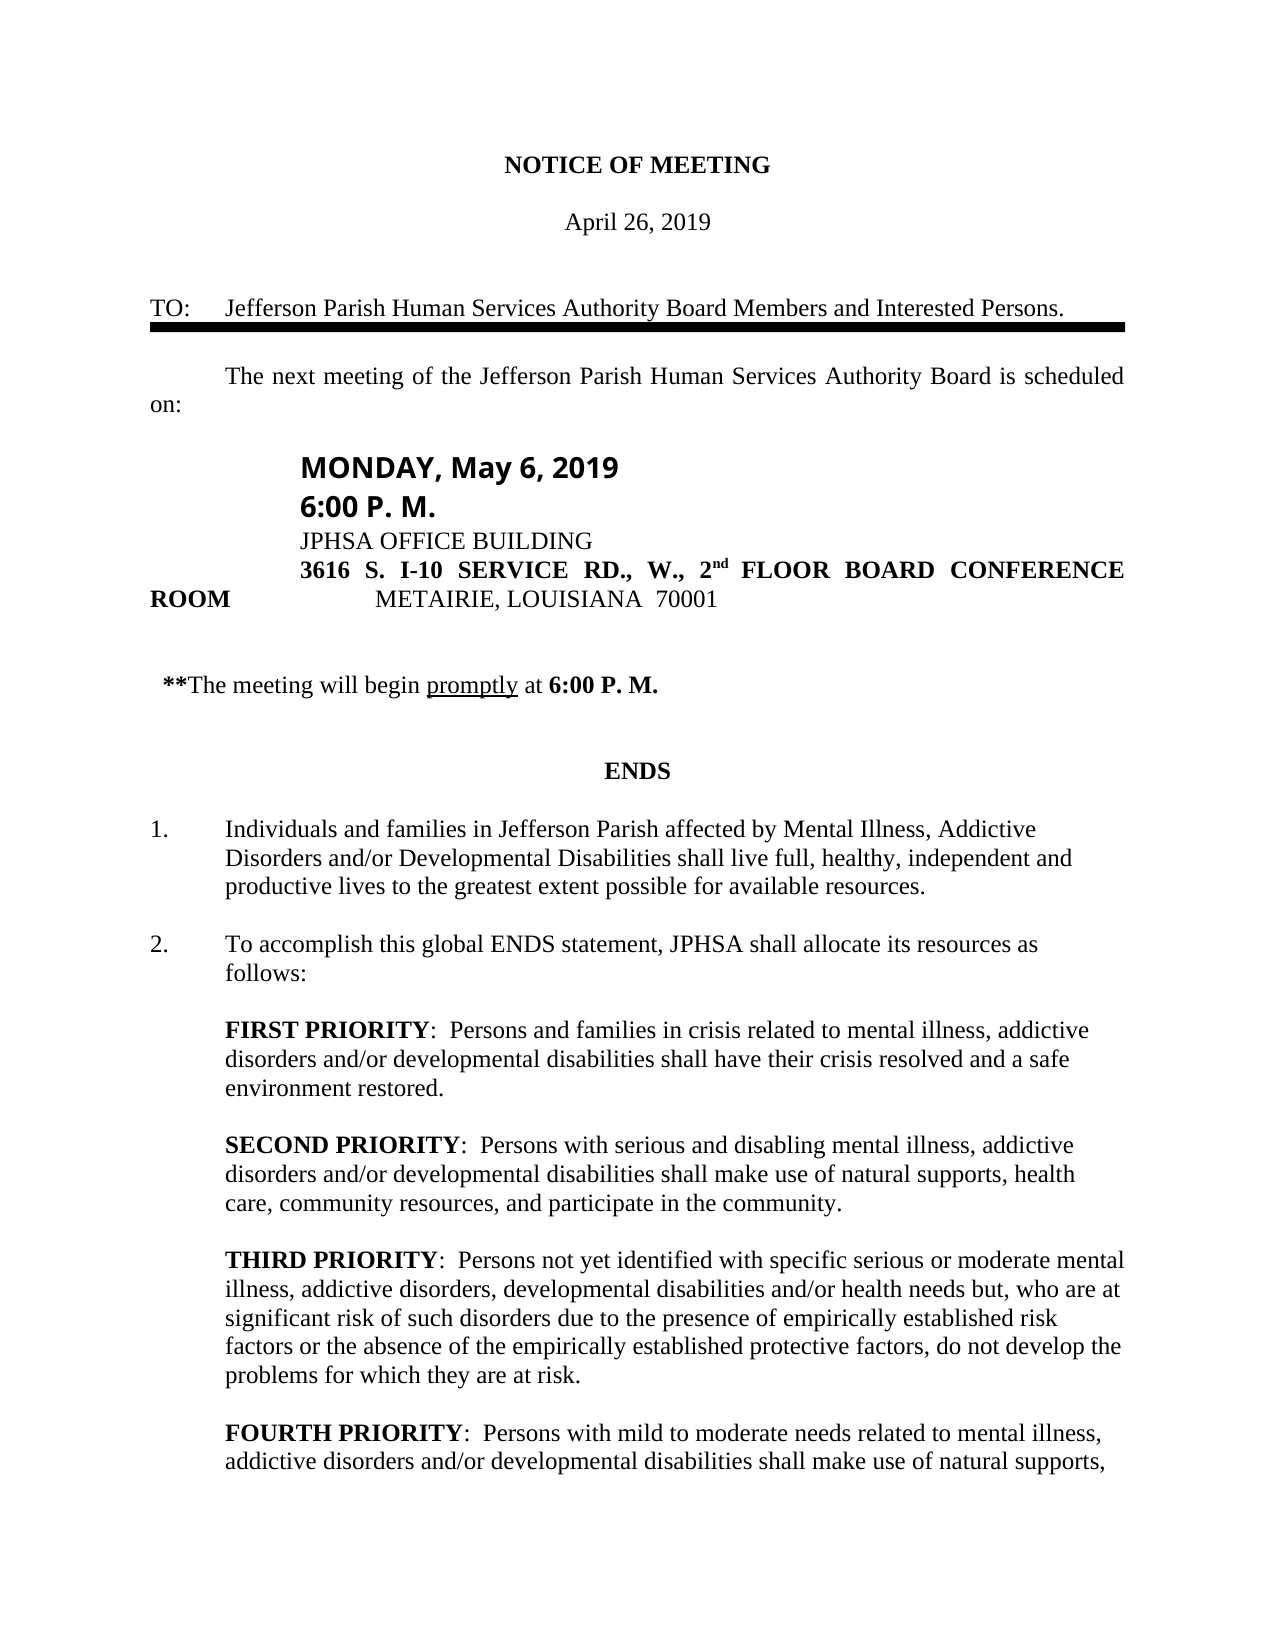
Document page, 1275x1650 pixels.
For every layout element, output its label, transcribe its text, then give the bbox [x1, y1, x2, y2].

text The next meeting of the Jefferson Parish Human Services Authority Board is scheduled on: [150, 361, 1125, 418]
text NOTICE OF MEETING [150, 150, 1125, 179]
text April 26, 2019 [150, 207, 1125, 236]
text ENDS [150, 756, 1125, 785]
text **The meeting will begin promptly at 6:00 P. M. [150, 670, 1125, 699]
text JPHSA OFFICE BUILDING [150, 526, 1125, 555]
text MONDAY, May 6, 2019 [150, 447, 1125, 487]
text 3616 S. I-10 SERVICE RD., W., 2nd FLOOR BOARD CONFERENCE ROOM METAIRIE, LOUISIANA 70001 [150, 555, 1125, 613]
text 6:00 P. M. [150, 487, 1125, 526]
text 2. To accomplish this global ENDS statement, JPHSA shall allocate its resources as follows: [150, 929, 1125, 986]
text FIRST PRIORITY: Persons and families in crisis related to mental illness, addictive disorders and/or developmental disabilities shall have their crisis resolved and a safe environment restored. [225, 1015, 1125, 1101]
text THIRD PRIORITY: Persons not yet identified with specific serious or moderate mental illness, addictive disorders, developmental disabilities and/or health needs but, who are at significant risk of such disorders due to the presence of empirically established risk factors or the absence of the empirically established protective factors, do not develop the problems for which they are at risk. [225, 1245, 1125, 1389]
text SECOND PRIORITY: Persons with serious and disabling mental illness, addictive disorders and/or developmental disabilities shall make use of natural supports, health care, community resources, and participate in the community. [225, 1130, 1125, 1216]
text 1. Individuals and families in Jefferson Parish affected by Mental Illness, Addictive Disorders and/or Developmental Disabilities shall live full, healthy, independent and productive lives to the greatest extent possible for available resources. [150, 814, 1125, 900]
text TO: Jefferson Parish Human Services Authority Board Members and Interested Persons. [150, 293, 1125, 322]
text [225, 1418, 1125, 1475]
